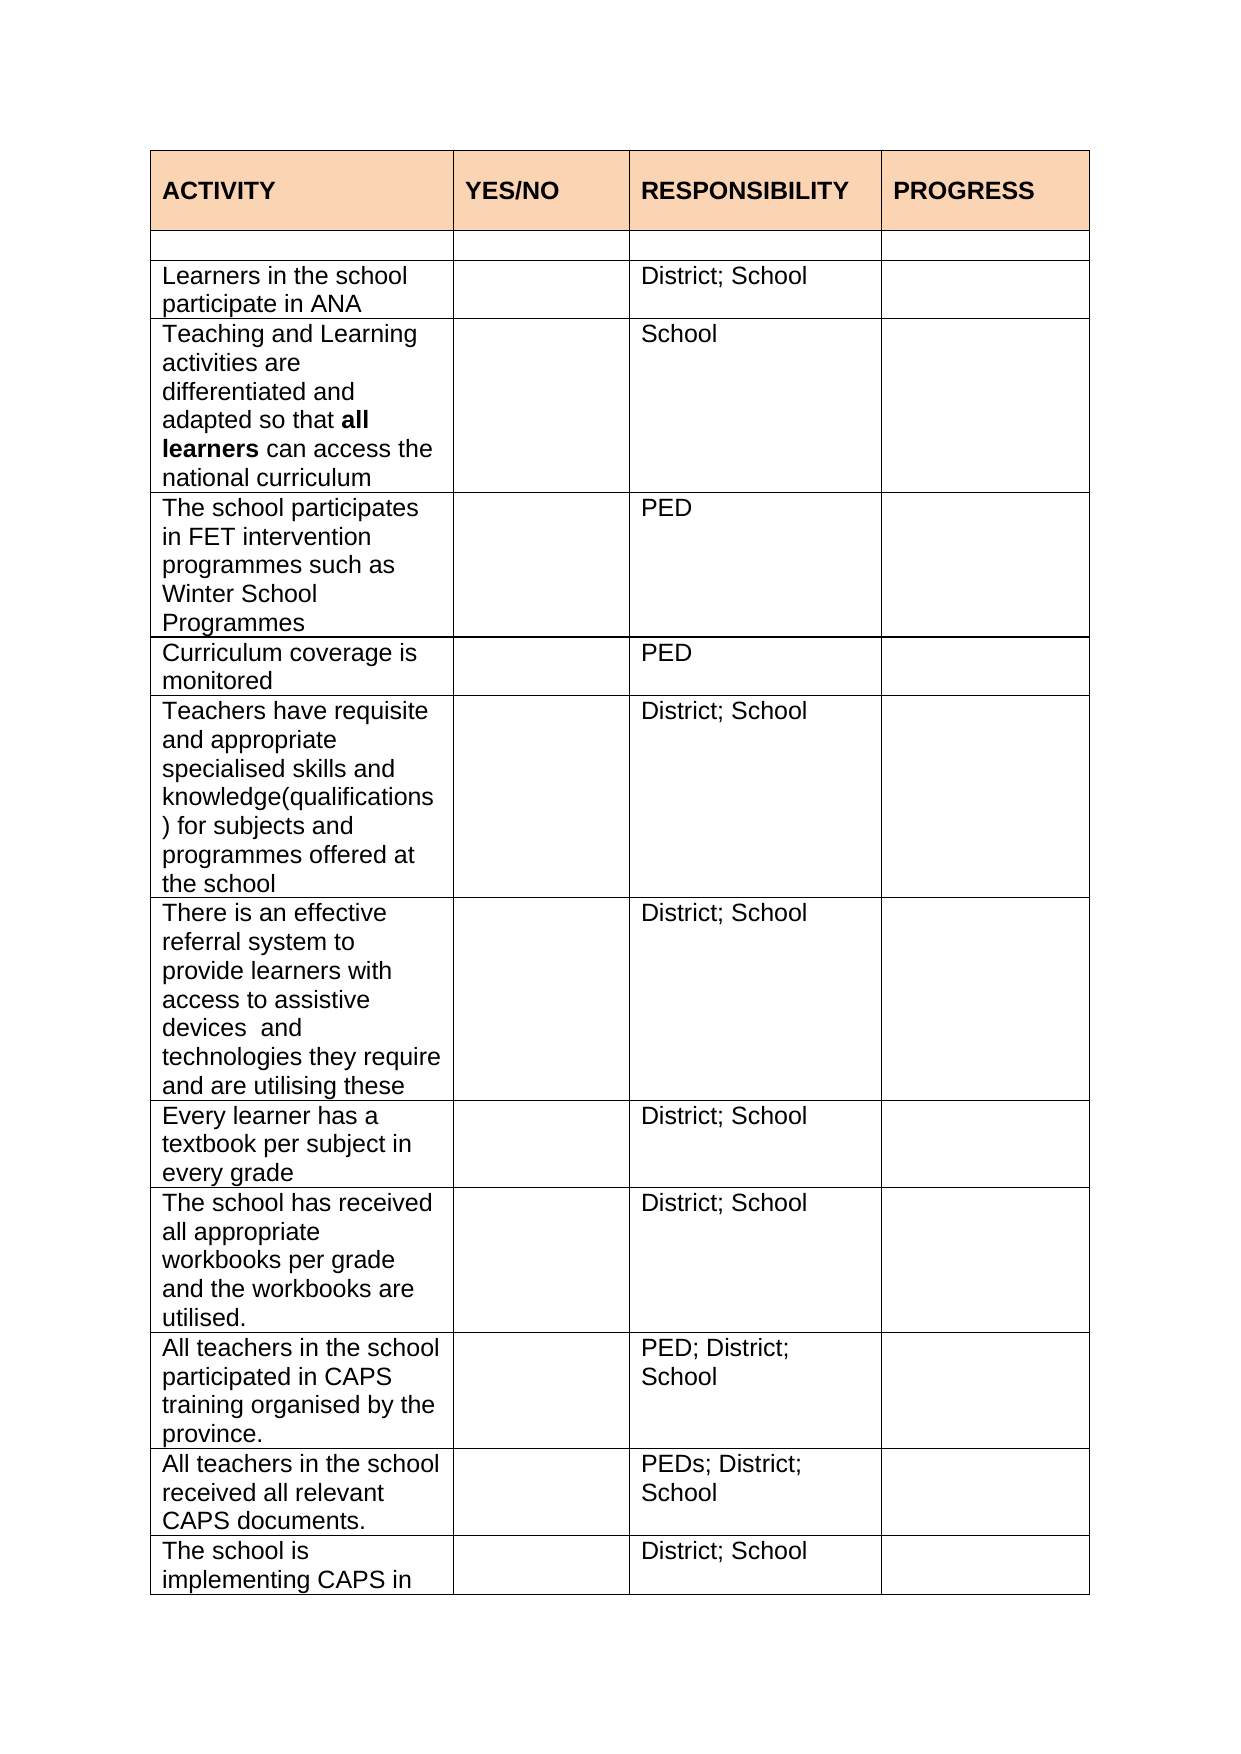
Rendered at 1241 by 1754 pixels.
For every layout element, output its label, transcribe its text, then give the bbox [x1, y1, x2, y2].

table_cell [454, 261, 629, 318]
table_cell [882, 319, 1089, 492]
table_cell PED [630, 638, 881, 695]
table_cell District; School [630, 1101, 881, 1187]
table_cell [454, 1536, 629, 1593]
table_cell [454, 1188, 629, 1332]
table_cell PEDs; District; School [630, 1449, 881, 1535]
table_cell All teachers in the school received all relevant CAPS documents. [151, 1449, 453, 1535]
table_cell [882, 1333, 1089, 1448]
table_cell [882, 696, 1089, 897]
table_cell Teachers have requisite and appropriate specialised skills and knowledge(qualifications) for subjects and programmes offered at the school [151, 696, 453, 897]
table_cell [454, 319, 629, 492]
table_cell [454, 638, 629, 695]
table_cell School [630, 319, 881, 492]
table_cell District; School [630, 898, 881, 1099]
table_cell [882, 1101, 1089, 1187]
table_cell [454, 696, 629, 897]
table_cell [454, 898, 629, 1099]
table_cell [454, 1333, 629, 1448]
table_cell PED [630, 493, 881, 636]
table_cell PED; District; School [630, 1333, 881, 1448]
table_cell [454, 1449, 629, 1535]
table_cell [151, 231, 453, 259]
table_cell District; School [630, 1536, 881, 1593]
table_cell Curriculum coverage is monitored [151, 638, 453, 695]
table_header PROGRESS [882, 151, 1089, 230]
table_cell The school has received all appropriate workbooks per grade and the workbooks are utilised. [151, 1188, 453, 1332]
table_cell District; School [630, 696, 881, 897]
table_cell [882, 1536, 1089, 1593]
table_cell [454, 231, 629, 259]
table_cell [882, 1449, 1089, 1535]
table_cell [882, 493, 1089, 636]
table_cell [630, 231, 881, 259]
table_header ACTIVITY [151, 151, 453, 230]
table_cell [454, 493, 629, 636]
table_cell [151, 1536, 453, 1593]
table_cell [882, 1188, 1089, 1332]
table_header RESPONSIBILITY [630, 151, 881, 230]
table_cell [454, 1101, 629, 1187]
table_cell [882, 231, 1089, 259]
table_cell Learners in the school participate in ANA [151, 261, 453, 318]
table_cell The school participates in FET intervention programmes such as Winter School Programmes [151, 493, 453, 636]
table_cell [882, 261, 1089, 318]
table_cell District; School [630, 1188, 881, 1332]
table_header YES/NO [454, 151, 629, 230]
table_cell There is an effective referral system to provide learners with access to assistive devices and technologies they require and are utilising these [151, 898, 453, 1099]
table_cell Teaching and Learning activities are differentiated and adapted so that all learners can access the national curriculum [151, 319, 453, 492]
table_cell [882, 898, 1089, 1099]
table_cell [882, 638, 1089, 695]
table_cell Every learner has a textbook per subject in every grade [151, 1101, 453, 1187]
table_cell District; School [630, 261, 881, 318]
table_cell All teachers in the school participated in CAPS training organised by the province. [151, 1333, 453, 1448]
